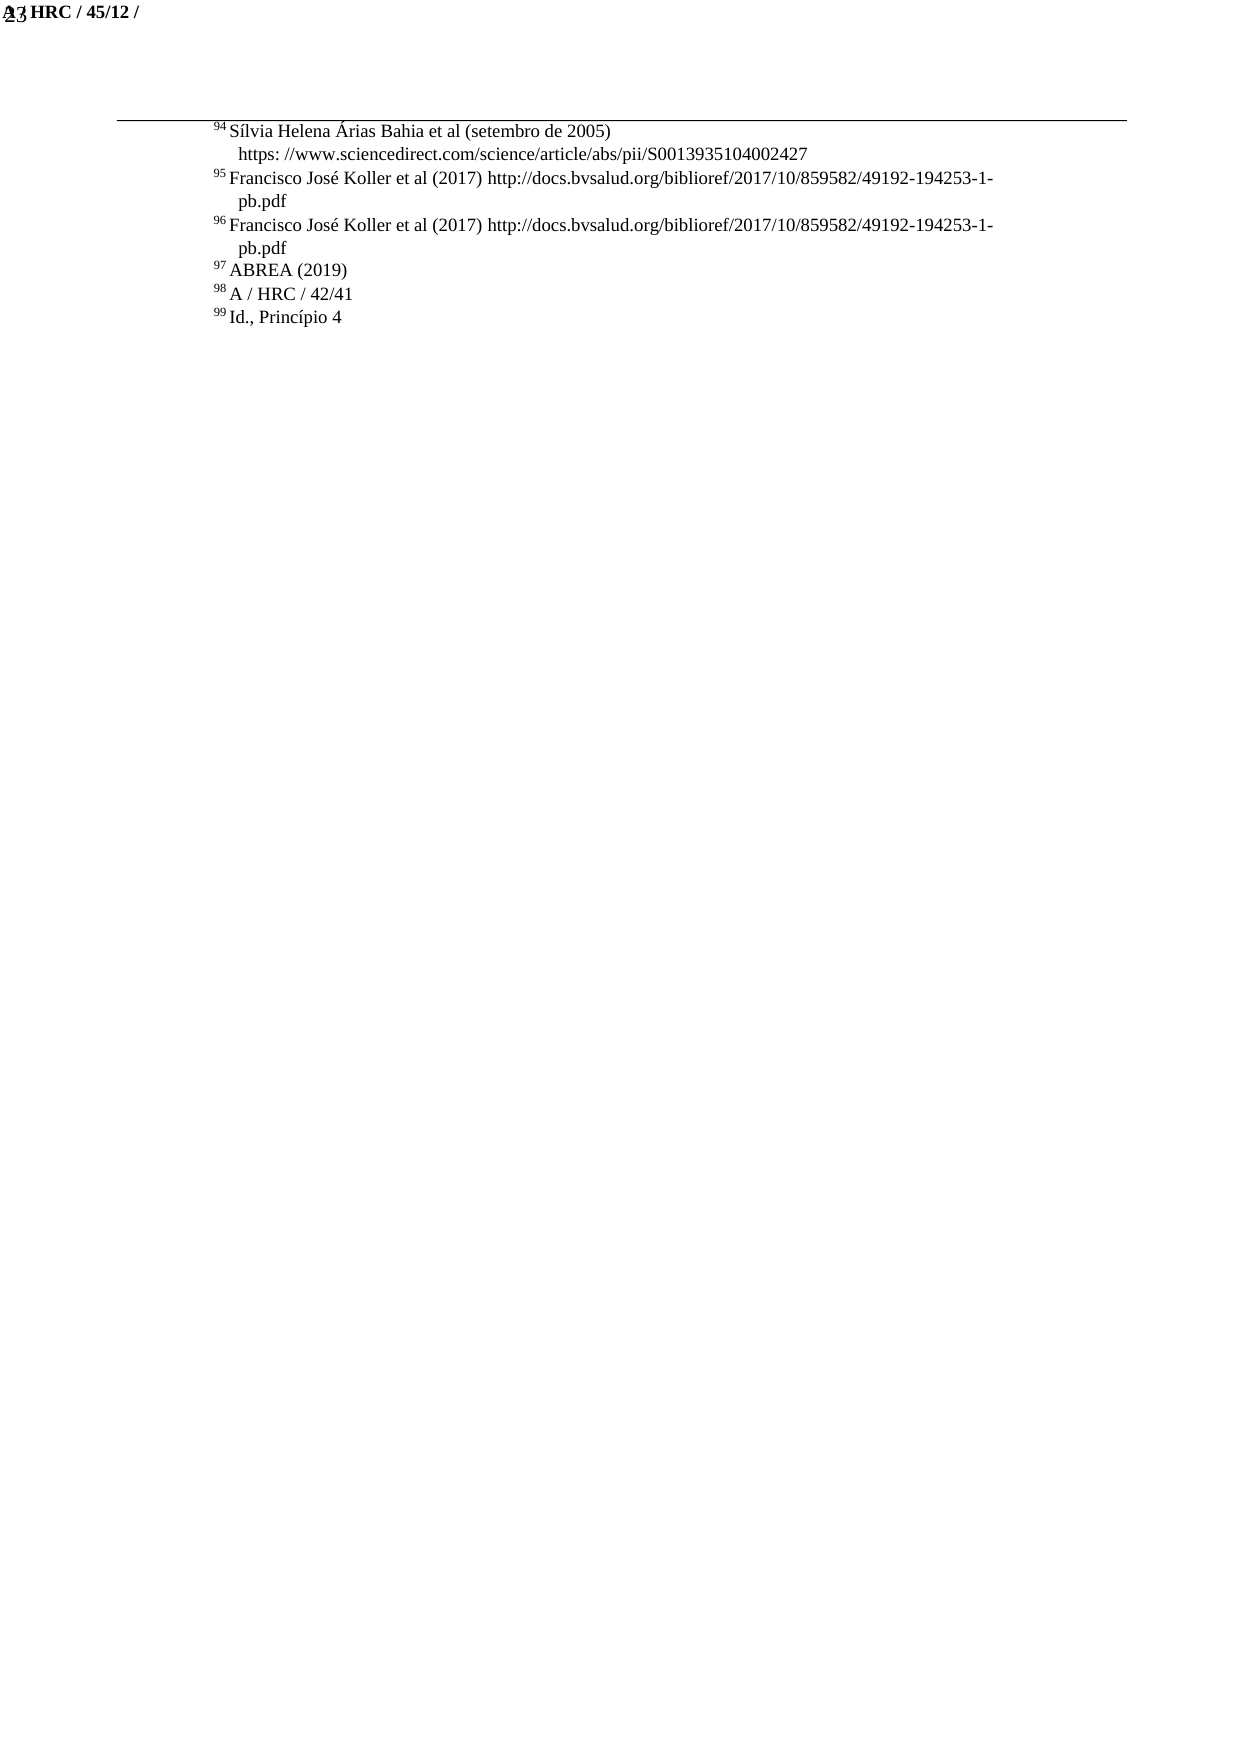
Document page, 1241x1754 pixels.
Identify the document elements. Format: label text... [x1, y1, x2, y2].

text 94 Sílvia Helena Árias Bahia et al (setembro de 2005) [213, 121, 1136, 142]
text 98 A / HRC / 42/41 [213, 281, 1136, 304]
text 96 Francisco José Koller et al (2017) http://docs.bvsalud.org/biblioref/2017/10/859582/49192-194253-1- pb.pdf [213, 213, 1001, 258]
text 97 ABREA (2019) [213, 260, 1136, 281]
text https: //www.sciencedirect.com/science/article/abs/pii/S0013935104002427 [238, 143, 1136, 165]
text 95 Francisco José Koller et al (2017) http://docs.bvsalud.org/biblioref/2017/10/859582/49192-194253-1- pb.pdf [213, 166, 1001, 212]
text 99 Id., Princípio 4 [213, 305, 1136, 328]
